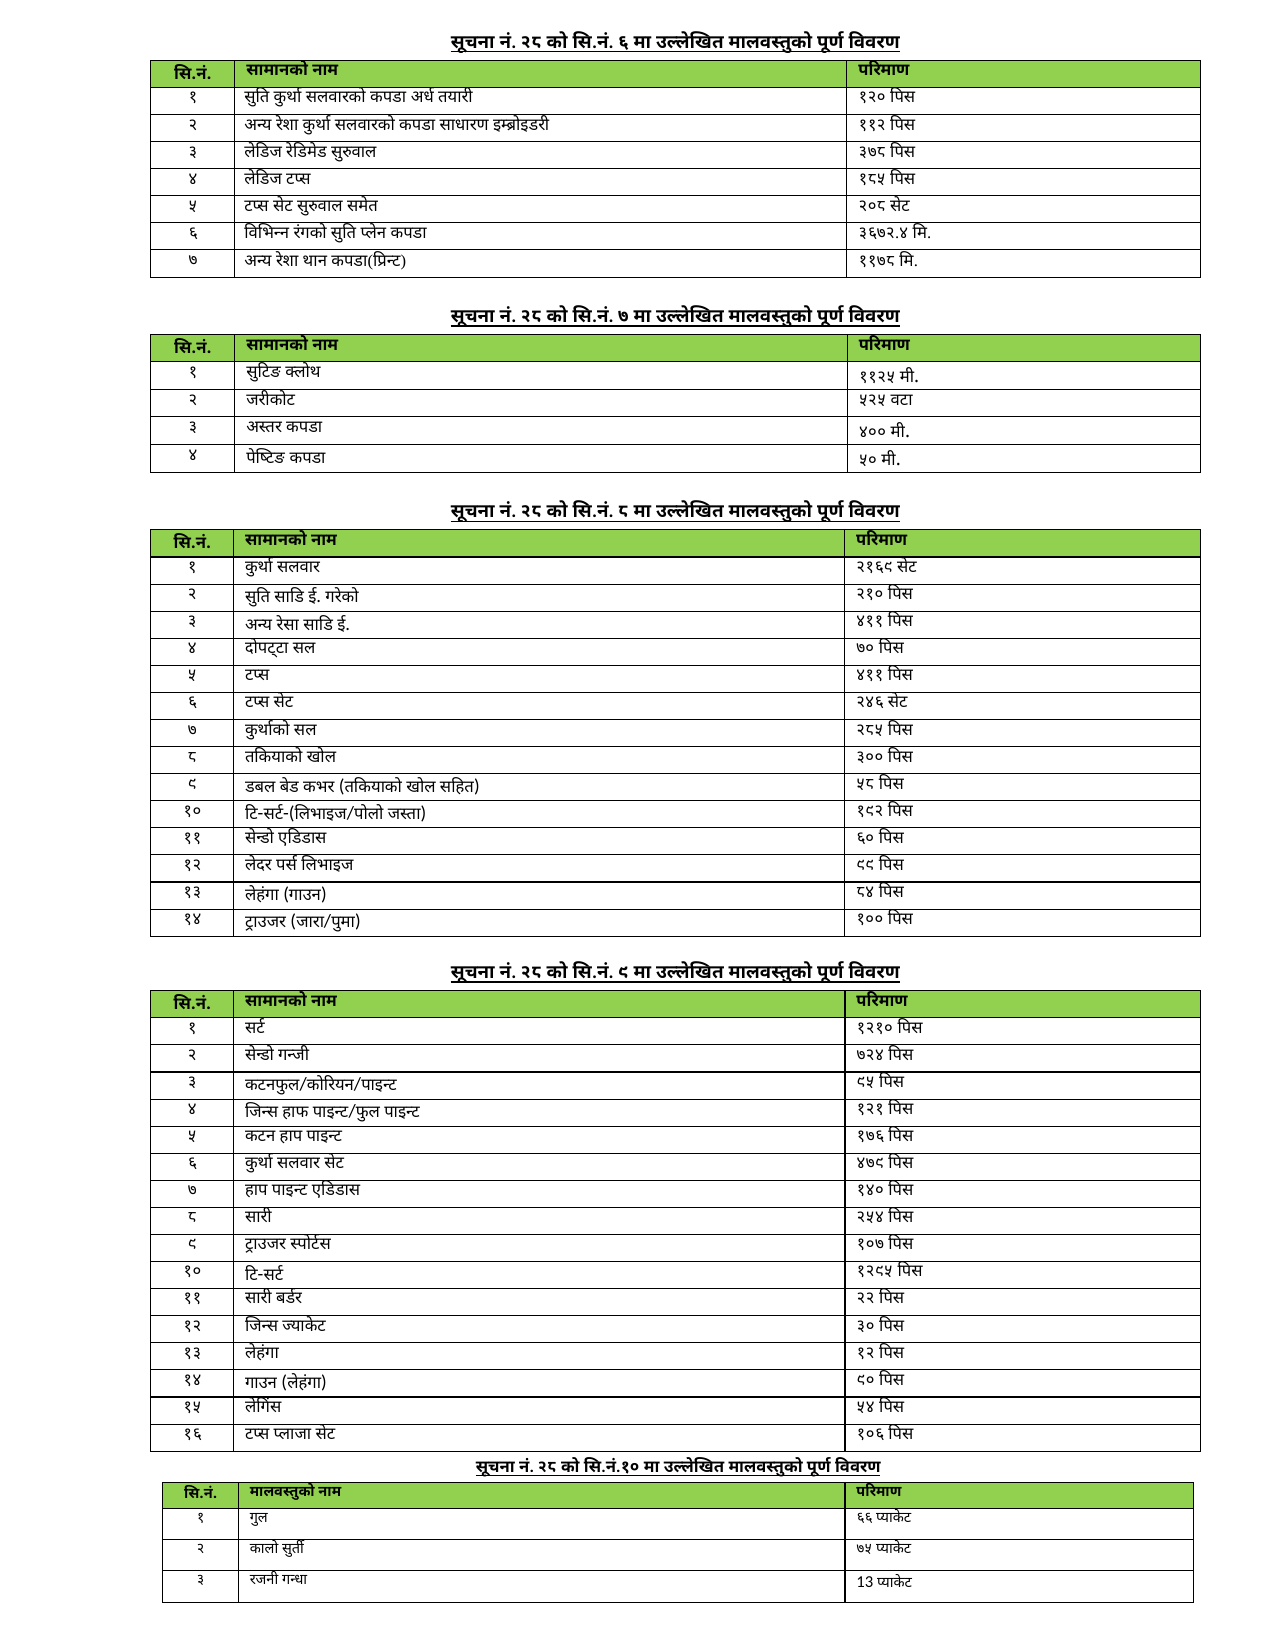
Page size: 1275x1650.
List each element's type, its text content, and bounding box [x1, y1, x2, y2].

table_cell ११७८ मि. [847, 250, 1200, 277]
table_cell १० [151, 1262, 233, 1288]
table_header सि.नं. [151, 991, 233, 1017]
table_cell सुति कुर्था सलवारको कपडा अर्ध तयारी [235, 88, 846, 114]
text सूचना नं. २८ को सि.नं. ७ मा उल्लेखित मालवस्तुको पूर्ण विवरण [150, 304, 1200, 330]
table_cell ६० पिस [845, 828, 1200, 854]
table_cell कटनफुल/कोरियन/पाइन्ट [234, 1073, 844, 1098]
table_cell टप्स सेट सुरुवाल समेत [235, 196, 846, 222]
table_cell १ [151, 88, 234, 114]
table_cell १२१० पिस [846, 1018, 1200, 1044]
table_cell ३०० पिस [845, 747, 1200, 773]
table_cell २१६९ सेट [845, 558, 1200, 583]
table_cell विभिन्न रंगको सुति प्लेन कपडा [235, 223, 846, 249]
table_cell ८४ पिस [845, 883, 1200, 908]
table_cell ४ [151, 445, 234, 472]
table_cell १ [163, 1509, 238, 1539]
table_cell २ [151, 585, 233, 611]
table_cell १६ [151, 1425, 233, 1451]
table_cell सेन्डो गन्जी [234, 1045, 844, 1071]
table_cell १०० पिस [845, 910, 1200, 936]
table_cell १४ [151, 1370, 233, 1396]
table_cell जिन्स ज्याकेट [234, 1316, 844, 1342]
table_cell सेन्डो एडिडास [234, 828, 844, 854]
table_cell ३ [151, 142, 234, 168]
table_cell 13 प्याकेट [846, 1571, 1193, 1602]
table_cell अन्य रेसा साडि ई. [234, 612, 844, 638]
text सूचना नं. २८ को सि.नं. ६ मा उल्लेखित मालवस्तुको पूर्ण विवरण [150, 30, 1200, 56]
table_cell लेहंगा [234, 1343, 844, 1369]
table_cell ७ [151, 1181, 233, 1207]
table_cell २०८ सेट [847, 196, 1200, 222]
table_cell १२९५ पिस [846, 1262, 1200, 1288]
table_cell ३ [151, 417, 234, 444]
table_cell टि-सर्ट-(लिभाइज/पोलो जस्ता) [234, 801, 844, 827]
table_cell १०७ पिस [846, 1235, 1200, 1261]
table_cell १२० पिस [847, 88, 1200, 114]
table_cell सूचना नं. २८ को सि.नं.१० मा उल्लेखित मालवस्तुको पूर्ण विवरण [163, 1452, 1193, 1482]
table_cell २१० पिस [845, 585, 1200, 611]
table_cell ६६ प्याकेट [846, 1509, 1193, 1539]
table_cell सुति साडि ई. गरेको [234, 585, 844, 611]
table_cell ट्राउजर (जारा/पुमा) [234, 910, 844, 936]
table_header सामानको नाम [234, 530, 844, 556]
table_cell ५२५ वटा [848, 390, 1200, 416]
table_cell ७० पिस [845, 639, 1200, 665]
table_header परिमाण [847, 61, 1200, 87]
table_cell जिन्स हाफ पाइन्ट/फुल पाइन्ट [234, 1100, 844, 1126]
table_cell ३० पिस [846, 1316, 1200, 1342]
table_cell लेडिज रेडिमेड सुरुवाल [235, 142, 846, 168]
table_cell २८५ पिस [845, 720, 1200, 746]
table_cell ६ [151, 693, 233, 719]
table_cell गुल [239, 1509, 844, 1539]
table_cell ५ [151, 666, 233, 692]
table_cell ७५ प्याकेट [846, 1540, 1193, 1570]
table_cell कटन हाप पाइन्ट [234, 1127, 844, 1153]
table_header सि.नं. [151, 335, 234, 361]
table_cell ३ [163, 1571, 238, 1602]
table_cell सारी [234, 1208, 844, 1234]
table_cell ८ [151, 1208, 233, 1234]
table_cell ४ [151, 169, 234, 195]
table_cell ४११ पिस [845, 666, 1200, 692]
table_cell ४७९ पिस [846, 1154, 1200, 1180]
table_cell ४ [151, 639, 233, 665]
table_cell १ [151, 1018, 233, 1044]
table_cell अस्तर कपडा [235, 417, 847, 444]
table_cell ९९ पिस [845, 855, 1200, 881]
table_cell २ [151, 115, 234, 141]
table_cell १ [151, 362, 234, 389]
table_cell सारी बर्डर [234, 1289, 844, 1315]
table_cell ११२ पिस [847, 115, 1200, 141]
table_cell १२ [151, 1316, 233, 1342]
table_cell टि-सर्ट [234, 1262, 844, 1288]
table_header सामानको नाम [235, 335, 847, 361]
table_cell अन्य रेशा कुर्था सलवारको कपडा साधारण इम्ब्रोइडरी [235, 115, 846, 141]
table_cell ९५ पिस [846, 1073, 1200, 1098]
table_header सि.नं. [151, 61, 234, 87]
text सूचना नं. २८ को सि.नं. ८ मा उल्लेखित मालवस्तुको पूर्ण विवरण [150, 499, 1200, 526]
table_cell लेडिज टप्स [235, 169, 846, 195]
table_cell १७६ पिस [846, 1127, 1200, 1153]
table_cell कुर्थाको सल [234, 720, 844, 746]
table_cell २ [151, 1045, 233, 1071]
table_cell १४० पिस [846, 1181, 1200, 1207]
table_cell १९२ पिस [845, 801, 1200, 827]
table_cell अन्य रेशा थान कपडा(प्रिन्ट) [235, 250, 846, 277]
table_cell सुटिङ क्लोथ [235, 362, 847, 389]
table_cell २४६ सेट [845, 693, 1200, 719]
table_cell ५ [151, 1127, 233, 1153]
table_header परिमाण [846, 991, 1200, 1017]
table_cell ५४ पिस [846, 1398, 1200, 1423]
table_cell १० [151, 801, 233, 827]
table_cell कुर्था सलवार सेट [234, 1154, 844, 1180]
table_header सामानको नाम [235, 61, 846, 87]
table_cell २ [163, 1540, 238, 1570]
table_cell ४०० मी. [848, 417, 1200, 444]
table_cell सि.नं. [163, 1483, 238, 1508]
table_cell डबल बेड कभर (तकियाको खोल सहित) [234, 774, 844, 800]
table_cell कालो सुर्ती [239, 1540, 844, 1570]
table_cell ४ [151, 1100, 233, 1126]
table_cell टप्स प्लाजा सेट [234, 1425, 844, 1451]
table_cell लेहंगा (गाउन) [234, 883, 844, 908]
table_cell पेष्टिङ कपडा [235, 445, 847, 472]
table_cell कुर्था सलवार [234, 558, 844, 583]
table_cell ३ [151, 612, 233, 638]
table_cell १२ [151, 855, 233, 881]
table_cell लेदर पर्स लिभाइज [234, 855, 844, 881]
table_header परिमाण [848, 335, 1200, 361]
table_cell लेगिंस [234, 1398, 844, 1423]
table_cell ५८ पिस [845, 774, 1200, 800]
table_cell ५ [151, 196, 234, 222]
table_cell १३ [151, 1343, 233, 1369]
table_cell रजनी गन्धा [239, 1571, 844, 1602]
table_cell १५ [151, 1398, 233, 1423]
table_cell हाप पाइन्ट एडिडास [234, 1181, 844, 1207]
table_header सि.नं. [151, 530, 233, 556]
table_header सामानको नाम [234, 991, 844, 1017]
table_cell ९ [151, 774, 233, 800]
table_cell ६ [151, 1154, 233, 1180]
table_cell ३ [151, 1073, 233, 1098]
table_cell ७२४ पिस [846, 1045, 1200, 1071]
table_cell गाउन (लेहंगा) [234, 1370, 844, 1396]
table_cell ३६७२.४ मि. [847, 223, 1200, 249]
table_cell सर्ट [234, 1018, 844, 1044]
table_cell तकियाको खोल [234, 747, 844, 773]
table_cell ४११ पिस [845, 612, 1200, 638]
table_cell ९ [151, 1235, 233, 1261]
table_cell २२ पिस [846, 1289, 1200, 1315]
table_cell ९० पिस [846, 1370, 1200, 1396]
table_cell ट्राउजर स्पोर्टस [234, 1235, 844, 1261]
table_cell १२१ पिस [846, 1100, 1200, 1126]
table_cell ११२५ मी. [848, 362, 1200, 389]
table_cell ७ [151, 720, 233, 746]
table_cell ११ [151, 1289, 233, 1315]
table_cell मालवस्तुको नाम [239, 1483, 844, 1508]
table_cell टप्स सेट [234, 693, 844, 719]
table_cell ५० मी. [848, 445, 1200, 472]
table_cell ६ [151, 223, 234, 249]
table_cell ८ [151, 747, 233, 773]
text सूचना नं. २८ को सि.नं. ९ मा उल्लेखित मालवस्तुको पूर्ण विवरण [150, 960, 1200, 986]
table_cell ७ [151, 250, 234, 277]
table_cell २ [151, 390, 234, 416]
table_cell १ [151, 558, 233, 583]
table_header परिमाण [845, 530, 1200, 556]
table_cell टप्स [234, 666, 844, 692]
table_cell १४ [151, 910, 233, 936]
table_cell १२ पिस [846, 1343, 1200, 1369]
table_cell १०६ पिस [846, 1425, 1200, 1451]
table_cell जरीकोट [235, 390, 847, 416]
table_cell ११ [151, 828, 233, 854]
table_cell १८५ पिस [847, 169, 1200, 195]
table_cell दोपट्टा सल [234, 639, 844, 665]
table_cell २५४ पिस [846, 1208, 1200, 1234]
table_cell १३ [151, 883, 233, 908]
table_cell ३७८ पिस [847, 142, 1200, 168]
table_cell परिमाण [846, 1483, 1193, 1508]
